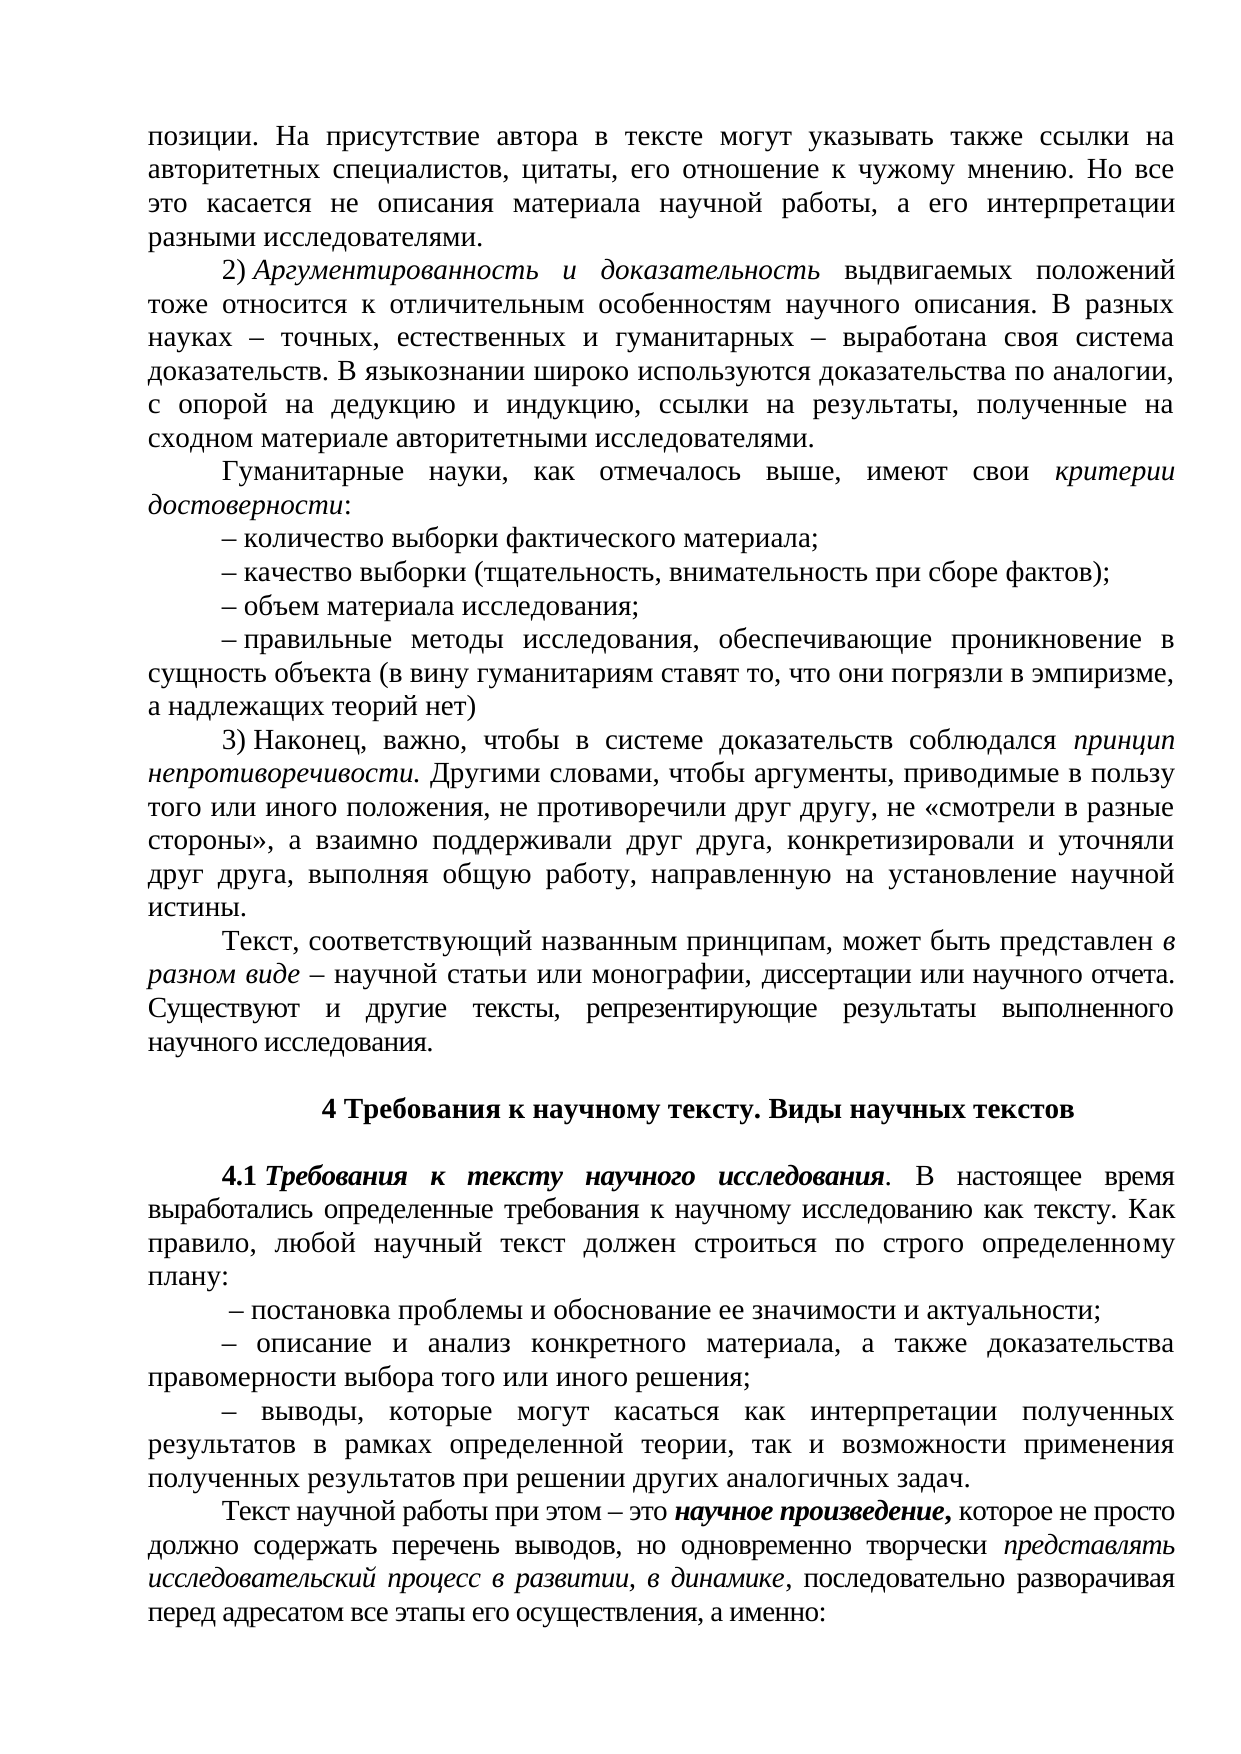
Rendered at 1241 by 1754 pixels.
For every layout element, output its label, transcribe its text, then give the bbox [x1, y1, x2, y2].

text Гуманитарные науки, как отмечалось выше, имеют свои критерии достоверности: [148, 453, 1175, 521]
text – постановка проблемы и обоснование ее значимости и актуальности; [148, 1292, 1175, 1326]
text – выводы, которые могут касаться как интерпретации полученных результатов в рамках определенной теории, так и возможности применения полученных результатов при решении других аналогичных задач. [148, 1393, 1175, 1493]
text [148, 118, 1175, 252]
text – количество выборки фактического материала; [148, 521, 1175, 554]
text Текст, соответствующий названным принципам, может быть представлен в разном виде – научной статьи или монографии, диссертации или научного отчета. Существуют и другие тексты, репрезентирующие результаты выполненного научного исследования. [148, 923, 1175, 1057]
text Текст научной работы при этом – это научное произведение, которое не просто должно содержать перечень выводов, но одновременно творчески представлять исследовательский процесс в развитии, в динамике, последовательно разворачивая перед адресатом все этапы его осуществления, а именно: [148, 1493, 1175, 1627]
text 2) Аргументированность и доказательность выдвигаемых положений тоже относится к отличительным особенностям научного описания. В разных науках – точных, естественных и гуманитарных – выработана своя система доказательств. В языкознании широко используются доказательства по аналогии, с опорой на дедукцию и индукцию, ссылки на результаты, полученные на сходном материале авторитетными исследователями. [148, 252, 1175, 453]
text – правильные методы исследования, обеспечивающие проникновение в сущность объекта (в вину гуманитариям ставят то, что они погрязли в эмпиризме, а надлежащих теорий нет) [148, 621, 1175, 722]
text 3) Наконец, важно, чтобы в системе доказательств соблюдался принцип непротиворечивости. Другими словами, чтобы аргументы, приводимые в пользу того или иного положения, не противоречили друг другу, не «смотрели в разные стороны», а взаимно поддерживали друг друга, конкретизировали и уточняли друг друга, выполняя общую работу, направленную на установление научной истины. [148, 722, 1175, 923]
text 4.1 Требования к тексту научного исследования. В настоящее время выработались определенные требования к научному исследованию как тексту. Как правило, любой научный текст должен строиться по строго определенному плану: [148, 1158, 1175, 1292]
text – качество выборки (тщательность, внимательность при сборе фактов); [148, 554, 1175, 588]
text – описание и анализ конкретного материала, а также доказательства правомерности выбора того или иного решения; [148, 1326, 1175, 1393]
text – объем материала исследования; [148, 588, 1175, 621]
text 4 Требования к научному тексту. Виды научных текстов [148, 1091, 1175, 1124]
